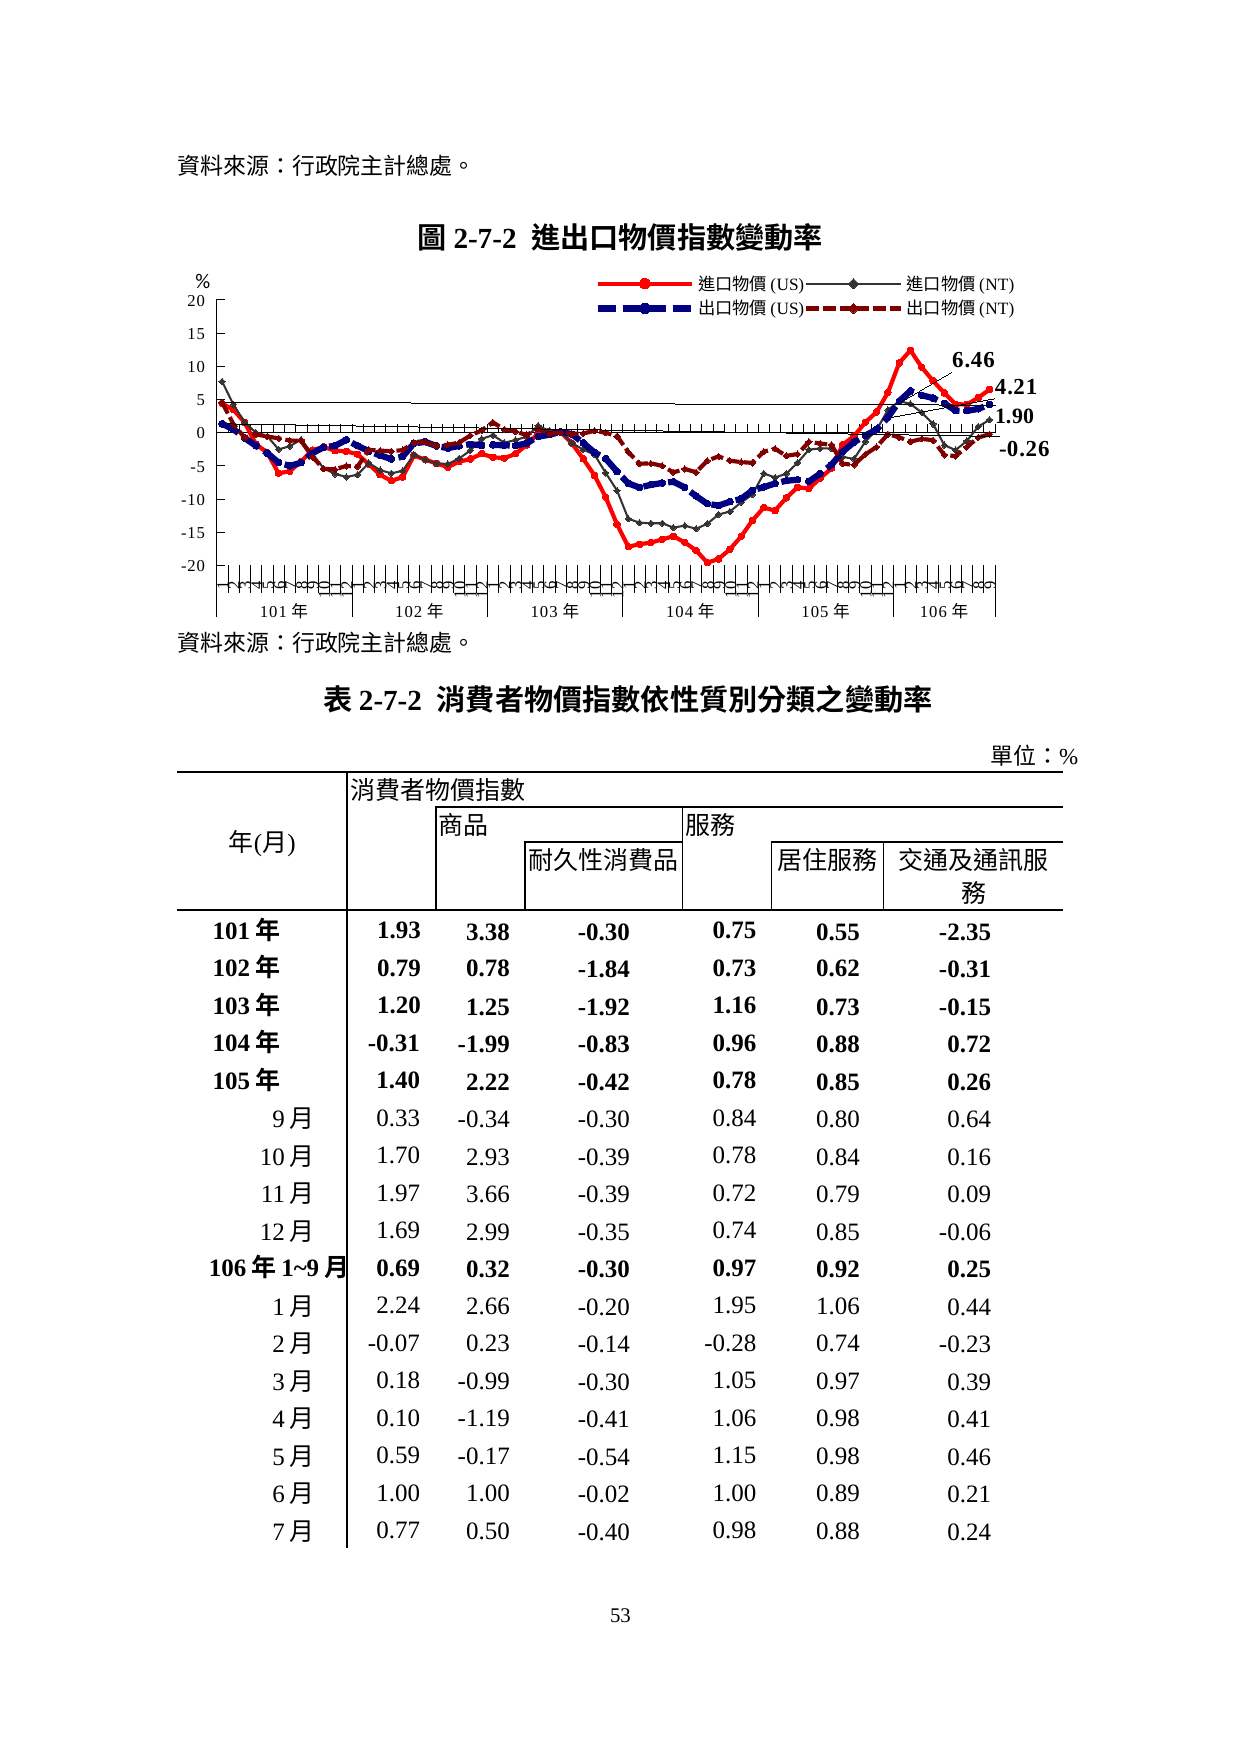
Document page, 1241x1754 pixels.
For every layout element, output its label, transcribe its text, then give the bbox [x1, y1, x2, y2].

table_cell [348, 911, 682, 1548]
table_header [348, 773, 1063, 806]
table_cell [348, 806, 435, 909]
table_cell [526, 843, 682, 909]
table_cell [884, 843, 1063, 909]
text 表 2-7-2 消費者物價指數依性質別分類之變動率 [177, 677, 1078, 719]
text 資料來源：行政院主計總處。 [177, 148, 1078, 181]
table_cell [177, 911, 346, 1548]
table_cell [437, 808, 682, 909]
text 資料來源：行政院主計總處。 [177, 625, 1063, 658]
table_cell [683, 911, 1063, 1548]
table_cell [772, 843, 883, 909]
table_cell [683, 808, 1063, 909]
text 單位：% [177, 738, 1078, 771]
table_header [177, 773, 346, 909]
text 圖 2-7-2 進出口物價指數變動率 [177, 214, 1063, 257]
